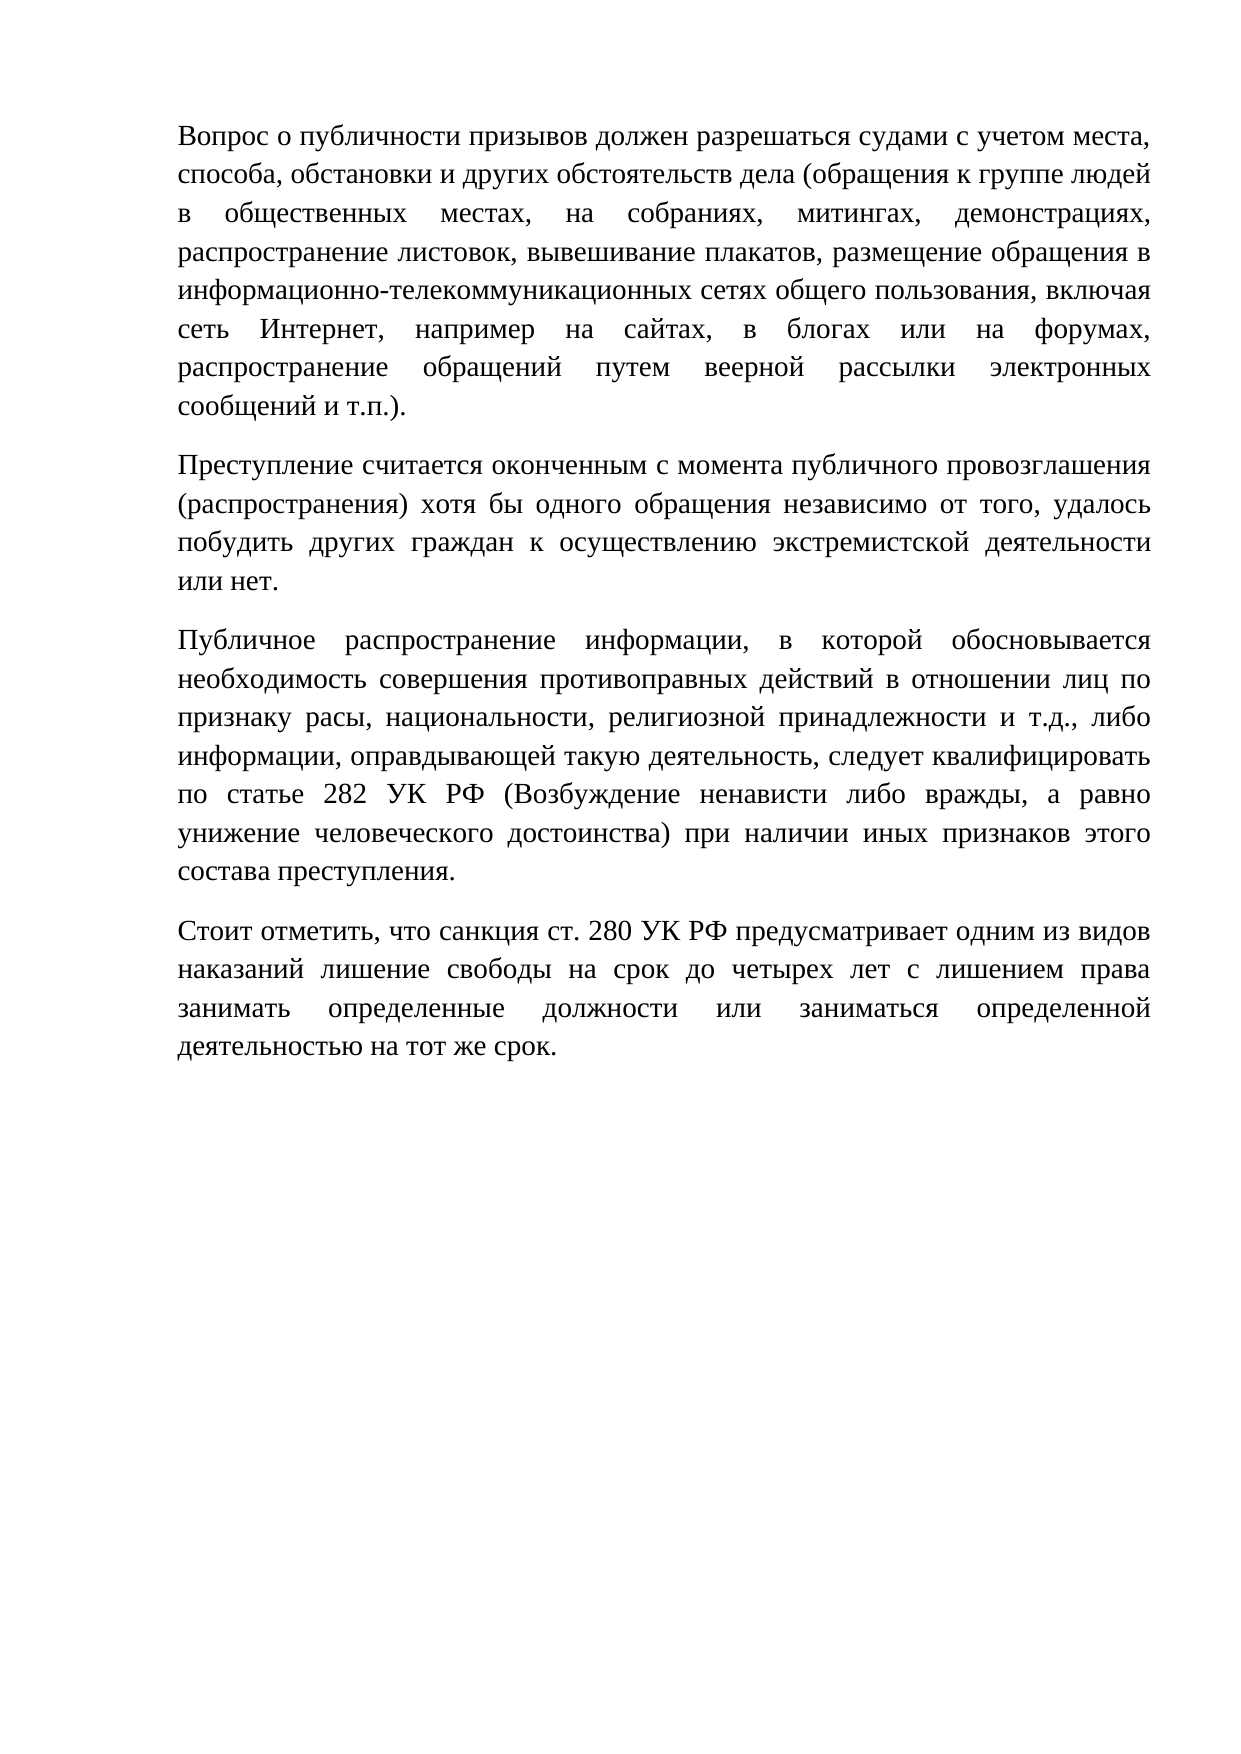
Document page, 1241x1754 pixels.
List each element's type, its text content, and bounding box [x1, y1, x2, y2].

text Стоит отметить, что санкция ст. 280 УК РФ предусматривает одним из видов наказаний лишение свободы на срок до четырех лет с лишением права занимать определенные должности или заниматься определенной деятельностью на тот же срок. [177, 913, 1152, 1062]
text Преступление считается оконченным с момента публичного провозглашения (распространения) хотя бы одного обращения независимо от того, удалось побудить других граждан к осуществлению экстремистской деятельности или нет. [177, 447, 1152, 596]
text Вопрос о публичности призывов должен разрешаться судами с учетом места, способа, обстановки и других обстоятельств дела (обращения к группе людей в общественных местах, на собраниях, митингах, демонстрациях, распространение листовок, вывешивание плакатов, размещение обращения в информационно-телекоммуникационных сетях общего пользования, включая сеть Интернет, например на сайтах, в блогах или на форумах, распространение обращений путем веерной рассылки электронных сообщений и т.п.). [177, 118, 1152, 421]
text Публичное распространение информации, в которой обосновывается необходимость совершения противоправных действий в отношении лиц по признаку расы, национальности, религиозной принадлежности и т.д., либо информации, оправдывающей такую деятельность, следует квалифицировать по статье 282 УК РФ (Возбуждение ненависти либо вражды, а равно унижение человеческого достоинства) при наличии иных признаков этого состава преступления. [177, 622, 1152, 887]
